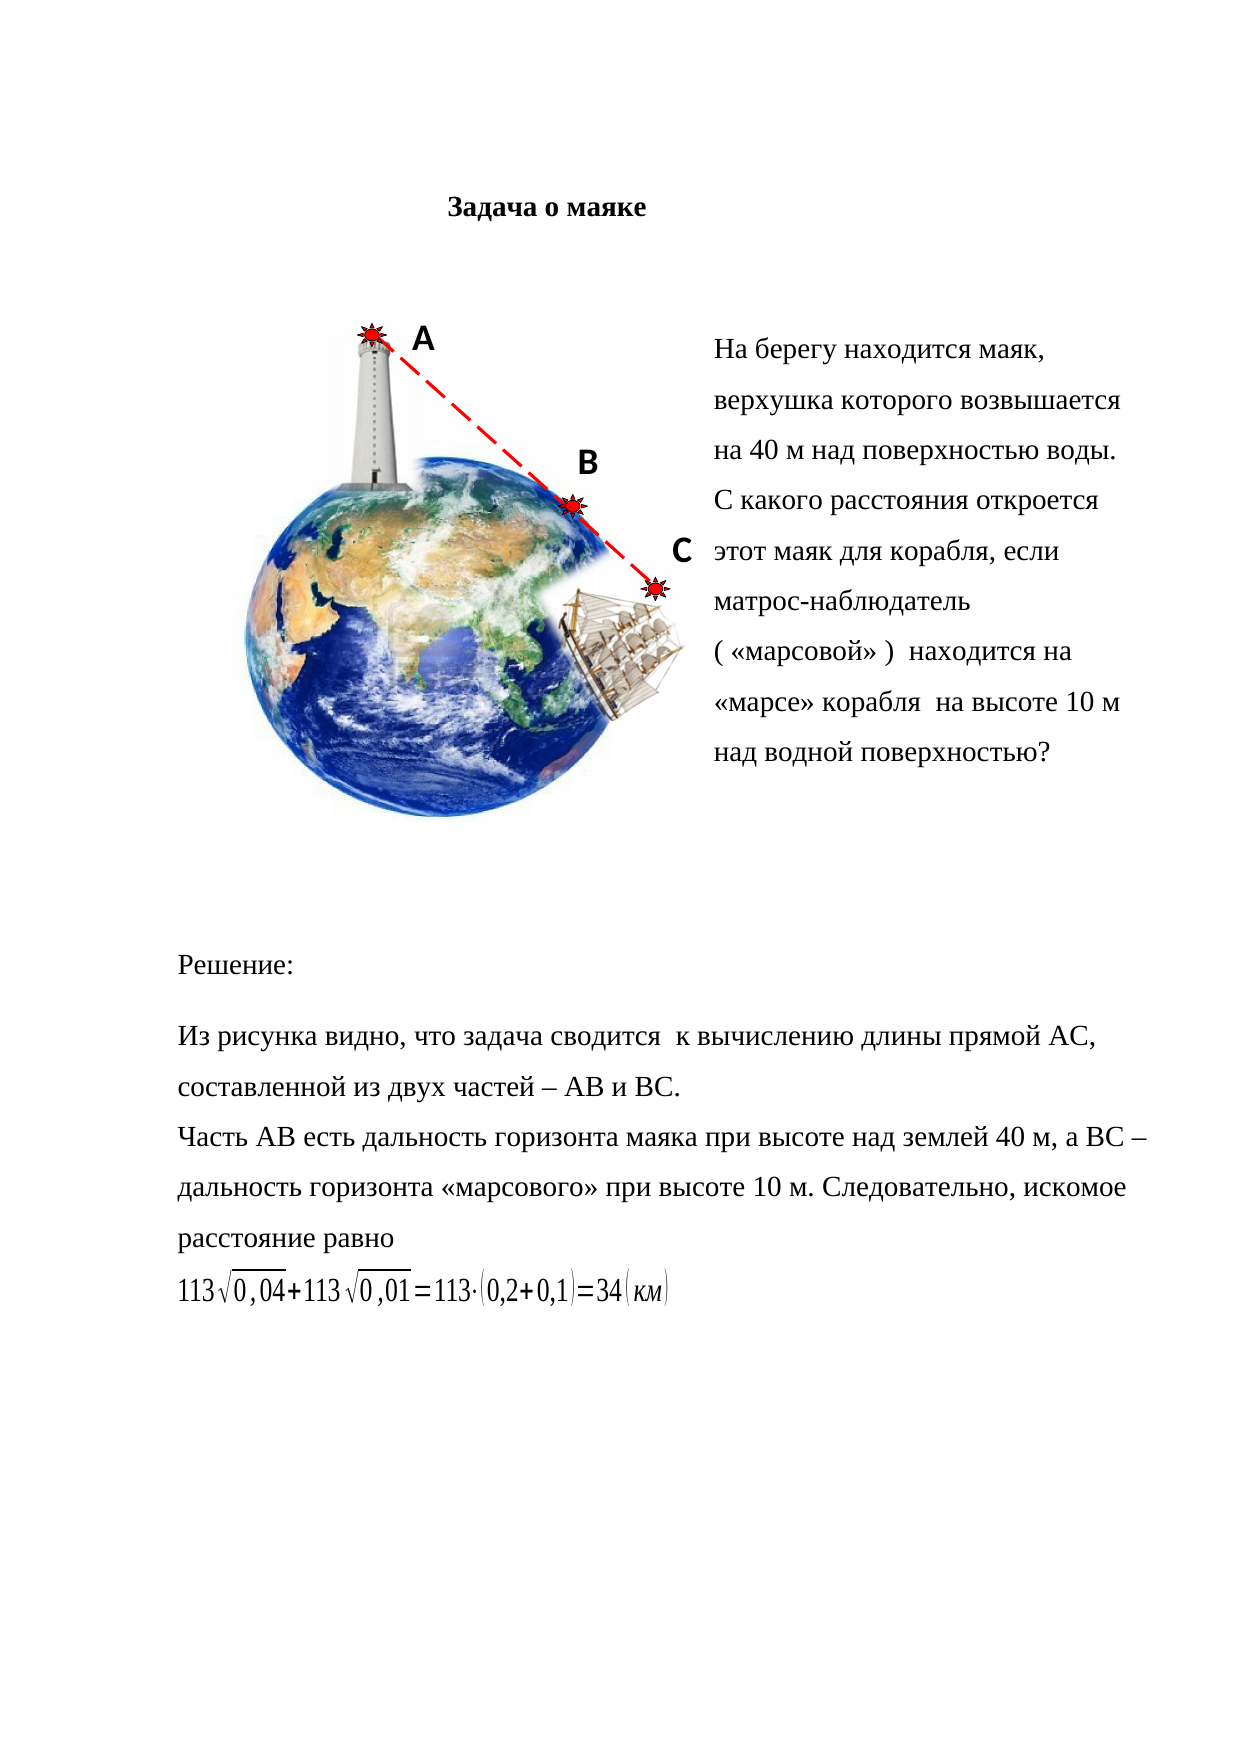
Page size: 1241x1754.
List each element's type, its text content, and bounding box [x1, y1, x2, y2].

table_header [166, 260, 702, 876]
text Из рисунка видно, что задача сводится к вычислению длины прямой АС, составленной из двух частей – АВ и ВС. Часть АВ есть дальность горизонта маяка при высоте над землей , а ВС – дальность горизонта «марсового» при высоте . Следовательно, искомое расстояние равно [177, 1018, 1152, 1309]
text Задача о маяке [177, 189, 1152, 223]
table_header На берегу находится маяк, верхушка которого возвышается на над поверхностью воды. С какого расстояния откроется этот маяк для корабля, если матрос-наблюдатель ( «марсовой» ) находится на «марсе» корабля на высоте над водной поверхностью? [702, 260, 1163, 876]
text Решение: [177, 947, 1152, 981]
